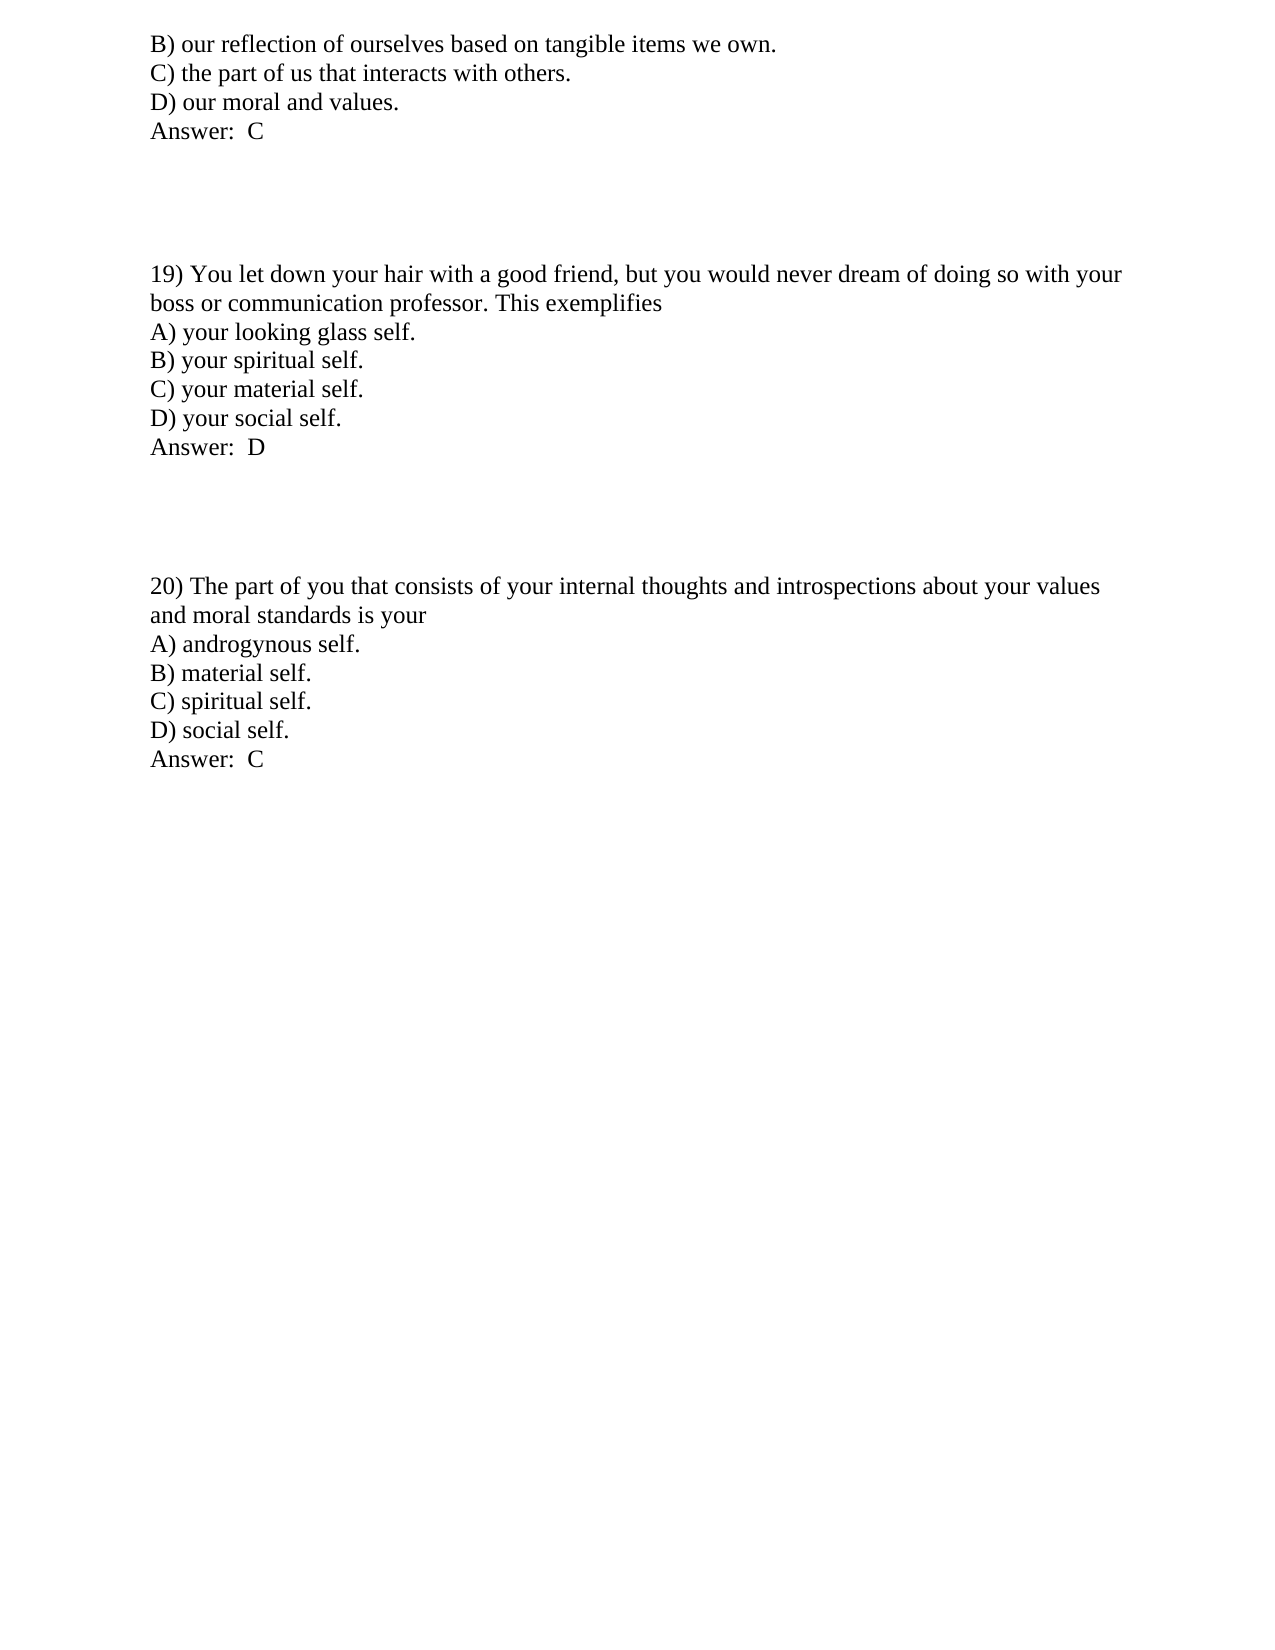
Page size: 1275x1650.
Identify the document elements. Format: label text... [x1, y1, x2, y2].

text Answer: C [150, 744, 1125, 773]
text B) material self. [150, 658, 1125, 686]
text C) spiritual self. [150, 686, 1125, 715]
text 20) The part of you that consists of your internal thoughts and introspections about your values and moral standards is your [150, 571, 1125, 629]
text 19) You let down your hair with a good friend, but you would never dream of doing so with your boss or communication professor. This exemplifies [150, 259, 1125, 317]
text A) androgynous self. [150, 629, 1125, 658]
text Answer: C [150, 116, 1125, 144]
text Answer: D [150, 432, 1125, 461]
text D) your social self. [150, 403, 1125, 432]
text D) social self. [150, 715, 1125, 744]
text C) the part of us that interacts with others. [150, 58, 1125, 87]
text C) your material self. [150, 374, 1125, 403]
text B) our reflection of ourselves based on tangible items we own. [150, 29, 1125, 58]
text B) your spiritual self. [150, 346, 1125, 374]
text A) your looking glass self. [150, 317, 1125, 346]
text D) our moral and values. [150, 87, 1125, 116]
